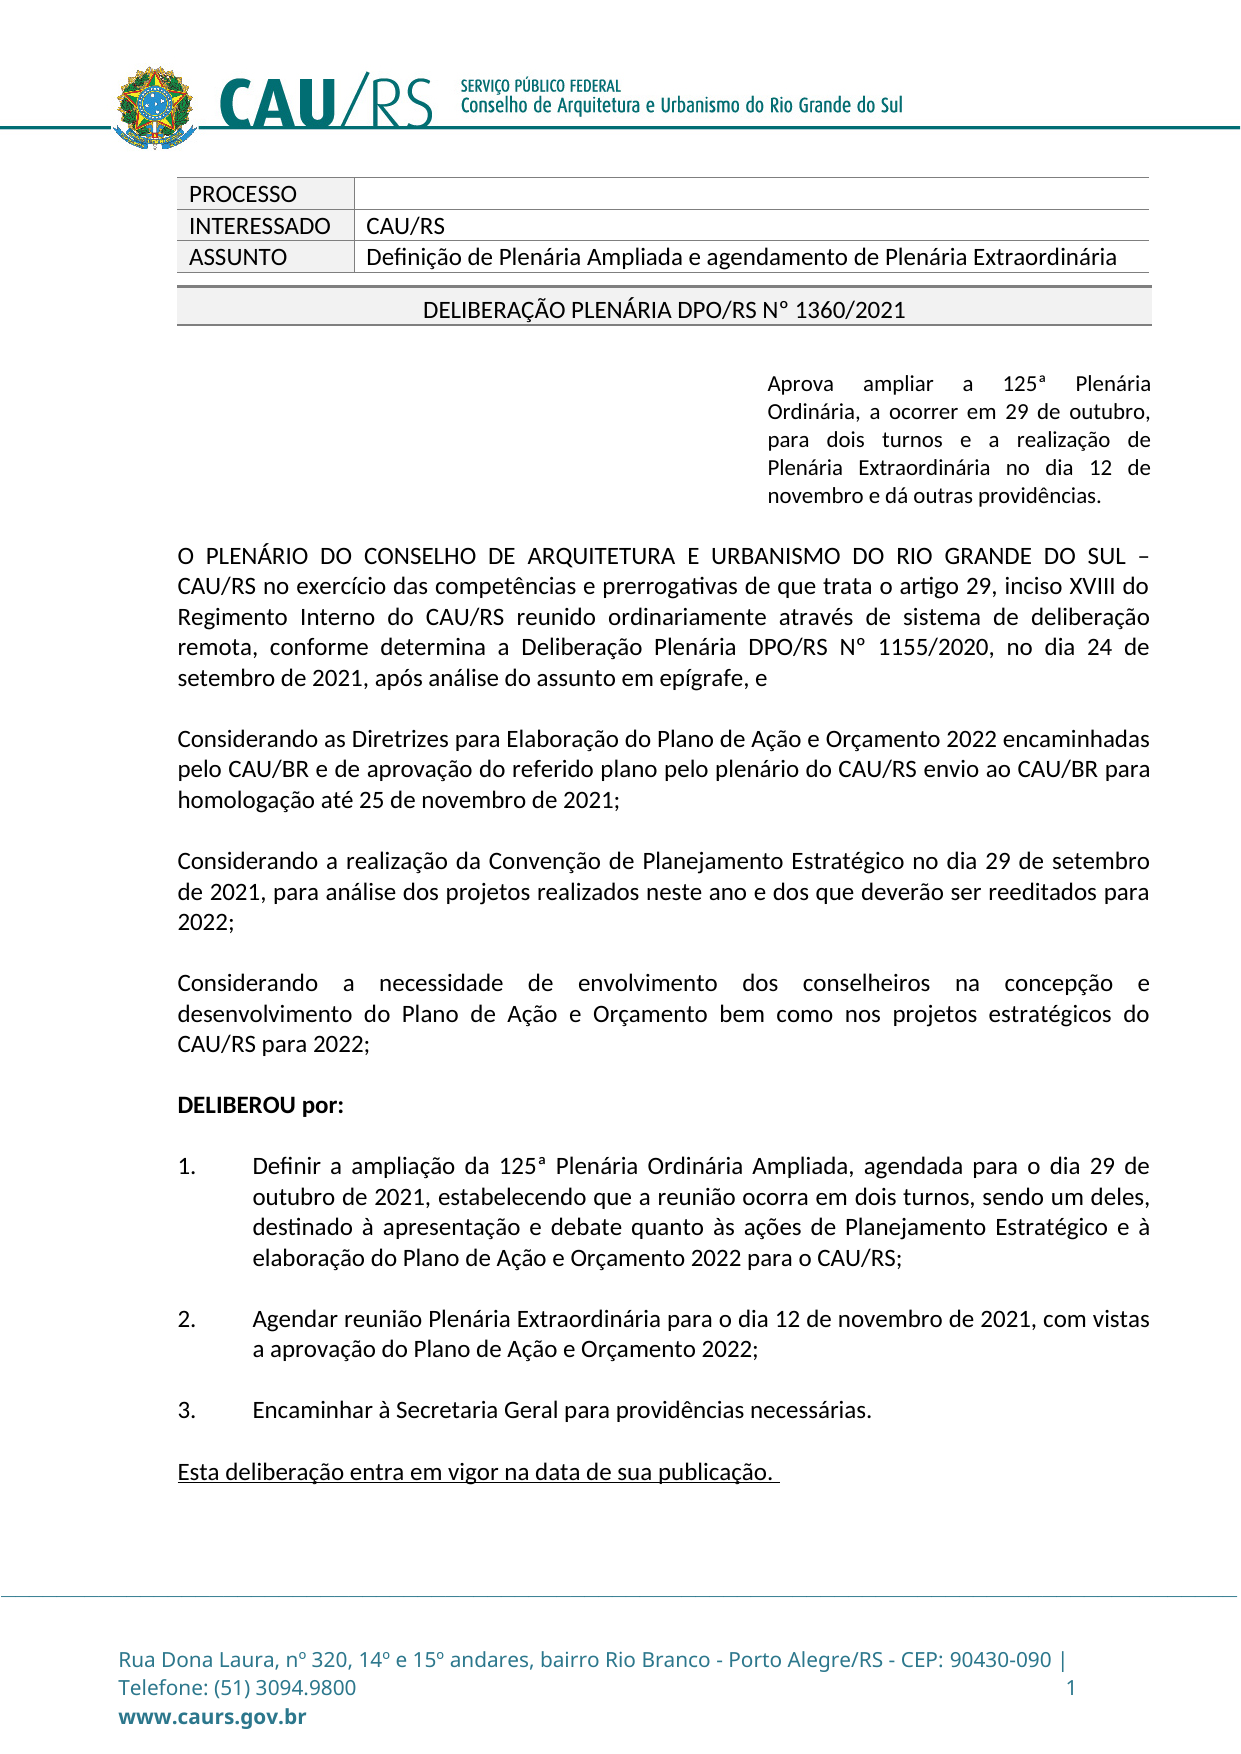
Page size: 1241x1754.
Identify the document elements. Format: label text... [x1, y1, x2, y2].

table_cell ASSUNTO [177, 241, 354, 272]
text DELIBEROU por: [177, 1089, 1152, 1120]
table_header [355, 178, 1149, 209]
table_header PROCESSO [177, 178, 354, 209]
table_cell CAU/RS [355, 210, 1149, 240]
text Considerando a necessidade de envolvimento dos conselheiros na concepção e desenvolvimento do Plano de Ação e Orçamento bem como nos projetos estratégicos do CAU/RS para 2022; [177, 967, 1152, 1059]
text Considerando a realização da Convenção de Planejamento Estratégico no dia 29 de setembro de 2021, para análise dos projetos realizados neste ano e dos que deverão ser reeditados para 2022; [177, 845, 1152, 937]
text DELIBERAÇÃO PLENÁRIA DPO/RS Nº 1360/2021 [177, 288, 1152, 324]
picture [0, 0, 1241, 160]
list Agendar reunião Plenária Extraordinária para o dia 12 de novembro de 2021, com vistas a aprovação do Plano de Ação e Orçamento 2022; [177, 1303, 1152, 1364]
list Esta deliberação entra em vigor na data de sua publicação. [177, 1456, 1152, 1486]
list Encaminhar à Secretaria Geral para providências necessárias. [177, 1394, 1152, 1425]
text Considerando as Diretrizes para Elaboração do Plano de Ação e Orçamento 2022 encaminhadas pelo CAU/BR e de aprovação do referido plano pelo plenário do CAU/RS envio ao CAU/BR para homologação até 25 de novembro de 2021; [177, 723, 1152, 815]
table_cell INTERESSADO [177, 210, 354, 240]
text O PLENÁRIO DO CONSELHO DE ARQUITETURA E URBANISMO DO RIO GRANDE DO SUL – CAU/RS no exercício das competências e prerrogativas de que trata o artigo 29, inciso XVIII do Regimento Interno do CAU/RS reunido ordinariamente através de sistema de deliberação remota, conforme determina a Deliberação Plenária DPO/RS Nº 1155/2020, no dia 24 de setembro de 2021, após análise do assunto em epígrafe, e [177, 540, 1152, 693]
table_cell Definição de Plenária Ampliada e agendamento de Plenária Extraordinária [355, 241, 1149, 272]
list Definir a ampliação da 125ª Plenária Ordinária Ampliada, agendada para o dia 29 de outubro de 2021, estabelecendo que a reunião ocorra em dois turnos, sendo um deles, destinado à apresentação e debate quanto às ações de Planejamento Estratégico e à elaboração do Plano de Ação e Orçamento 2022 para o CAU/RS; [177, 1150, 1152, 1272]
text Aprova ampliar a 125ª Plenária Ordinária, a ocorrer em 29 de outubro, para dois turnos e a realização de Plenária Extraordinária no dia 12 de novembro e dá outras providências. [767, 369, 1152, 509]
